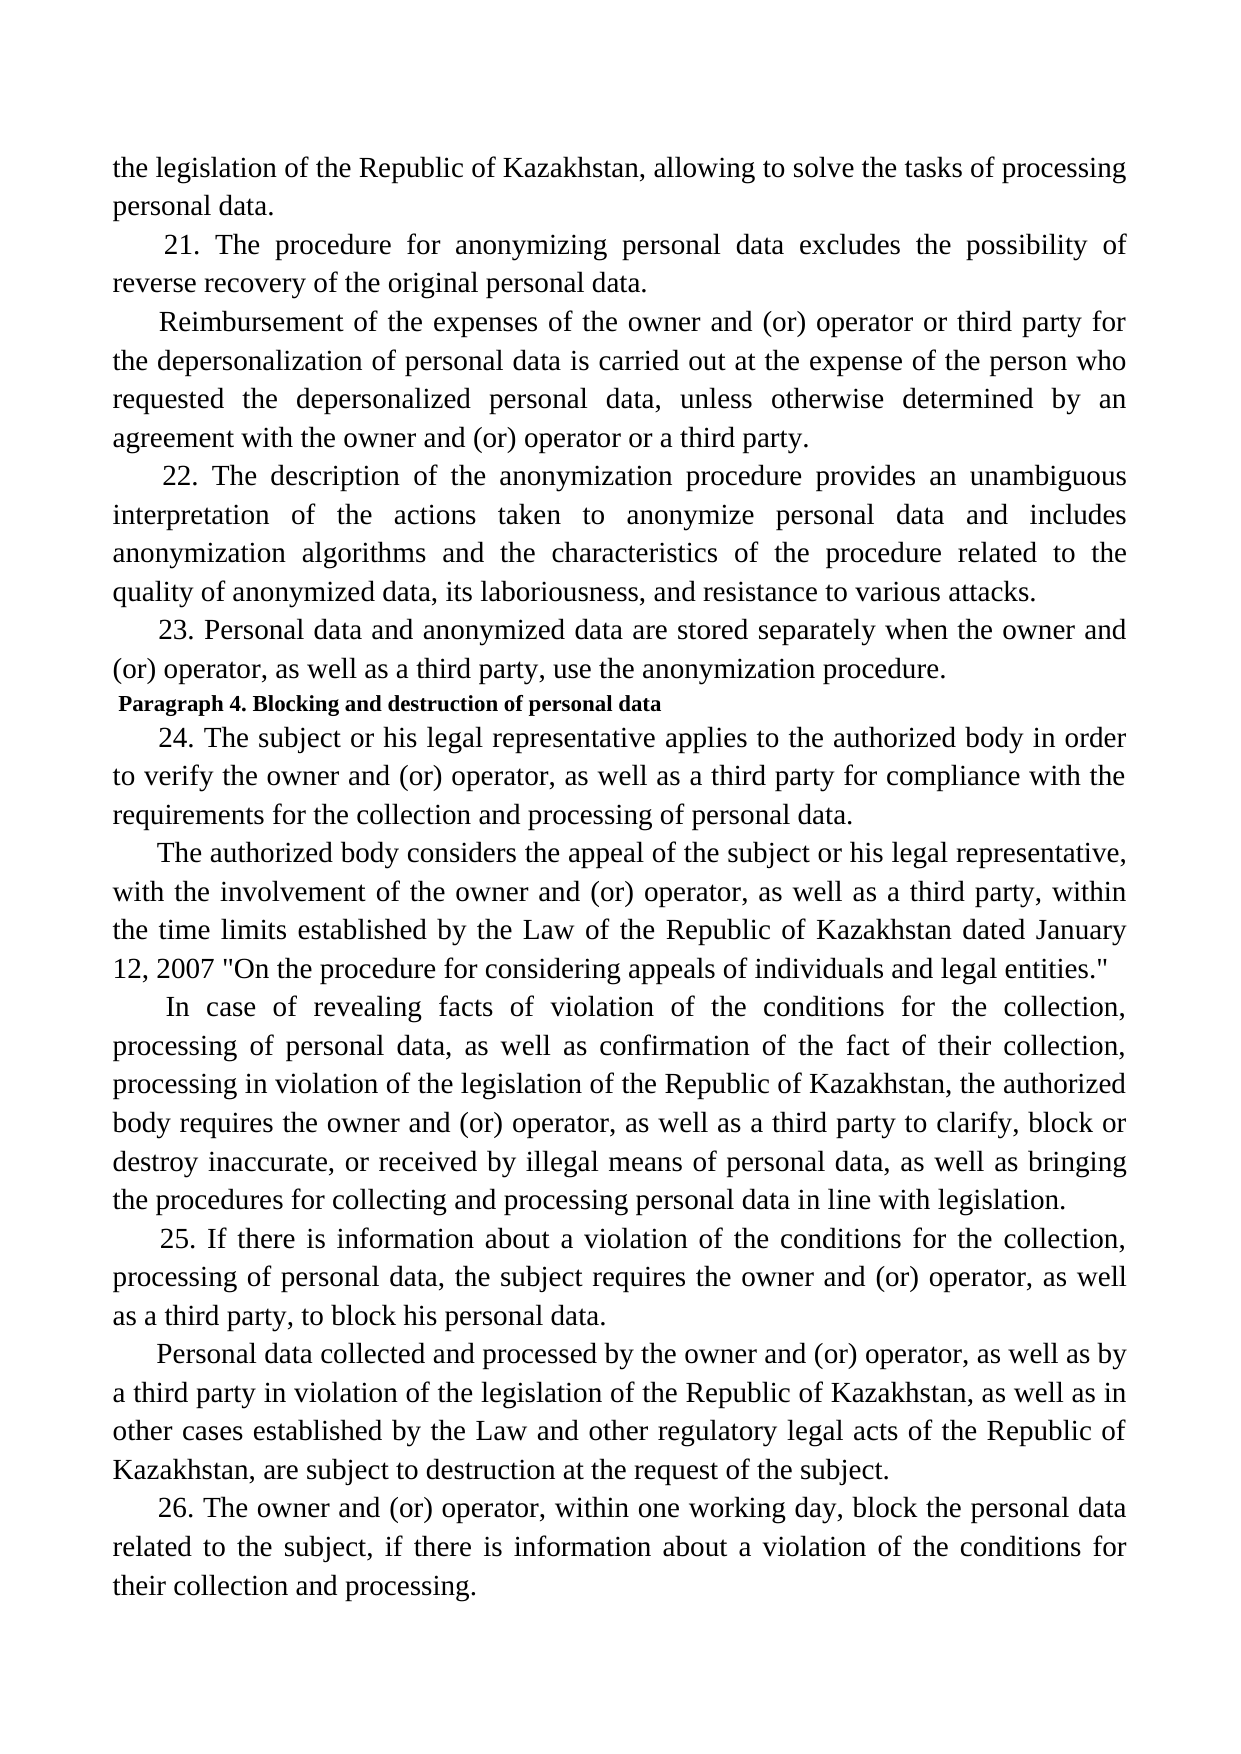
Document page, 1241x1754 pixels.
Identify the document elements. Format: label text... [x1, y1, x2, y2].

text 23. Personal data and anonymized data are stored separately when the owner and (or) operator, as well as a third party, use the anonymization procedure. [112, 612, 1128, 684]
text 24. The subject or his legal representative applies to the authorized body in order to verify the owner and (or) operator, as well as a third party for compliance with the requirements for the collection and processing of personal data. [112, 720, 1128, 830]
text Personal data collected and processed by the owner and (or) operator, as well as by a third party in violation of the legislation of the Republic of Kazakhstan, as well as in other cases established by the Law and other regulatory legal acts of the Republic of Kazakhstan, are subject to destruction at the request of the subject. [112, 1336, 1128, 1486]
text Paragraph 4. Blocking and destruction of personal data [112, 689, 1128, 716]
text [112, 150, 1128, 222]
text 22. The description of the anonymization procedure provides an unambiguous interpretation of the actions taken to anonymize personal data and includes anonymization algorithms and the characteristics of the procedure related to the quality of anonymized data, its laboriousness, and resistance to various attacks. [112, 458, 1128, 607]
text 25. If there is information about a violation of the conditions for the collection, processing of personal data, the subject requires the owner and (or) operator, as well as a third party, to block his personal data. [112, 1221, 1128, 1331]
text The authorized body considers the appeal of the subject or his legal representative, with the involvement of the owner and (or) operator, as well as a third party, within the time limits established by the Law of the Republic of Kazakhstan dated January 12, 2007 "On the procedure for considering appeals of individuals and legal entities." [112, 835, 1128, 984]
text In case of revealing facts of violation of the conditions for the collection, processing of personal data, as well as confirmation of the fact of their collection, processing in violation of the legislation of the Republic of Kazakhstan, the authorized body requires the owner and (or) operator, as well as a third party to clarify, block or destroy inaccurate, or received by illegal means of personal data, as well as bringing the procedures for collecting and processing personal data in line with legislation. [112, 989, 1128, 1216]
text 21. The procedure for anonymizing personal data excludes the possibility of reverse recovery of the original personal data. [112, 227, 1128, 299]
text 26. The owner and (or) operator, within one working day, block the personal data related to the subject, if there is information about a violation of the conditions for their collection and processing. [112, 1491, 1128, 1601]
text Reimbursement of the expenses of the owner and (or) operator or third party for the depersonalization of personal data is carried out at the expense of the person who requested the depersonalized personal data, unless otherwise determined by an agreement with the owner and (or) operator or a third party. [112, 304, 1128, 453]
